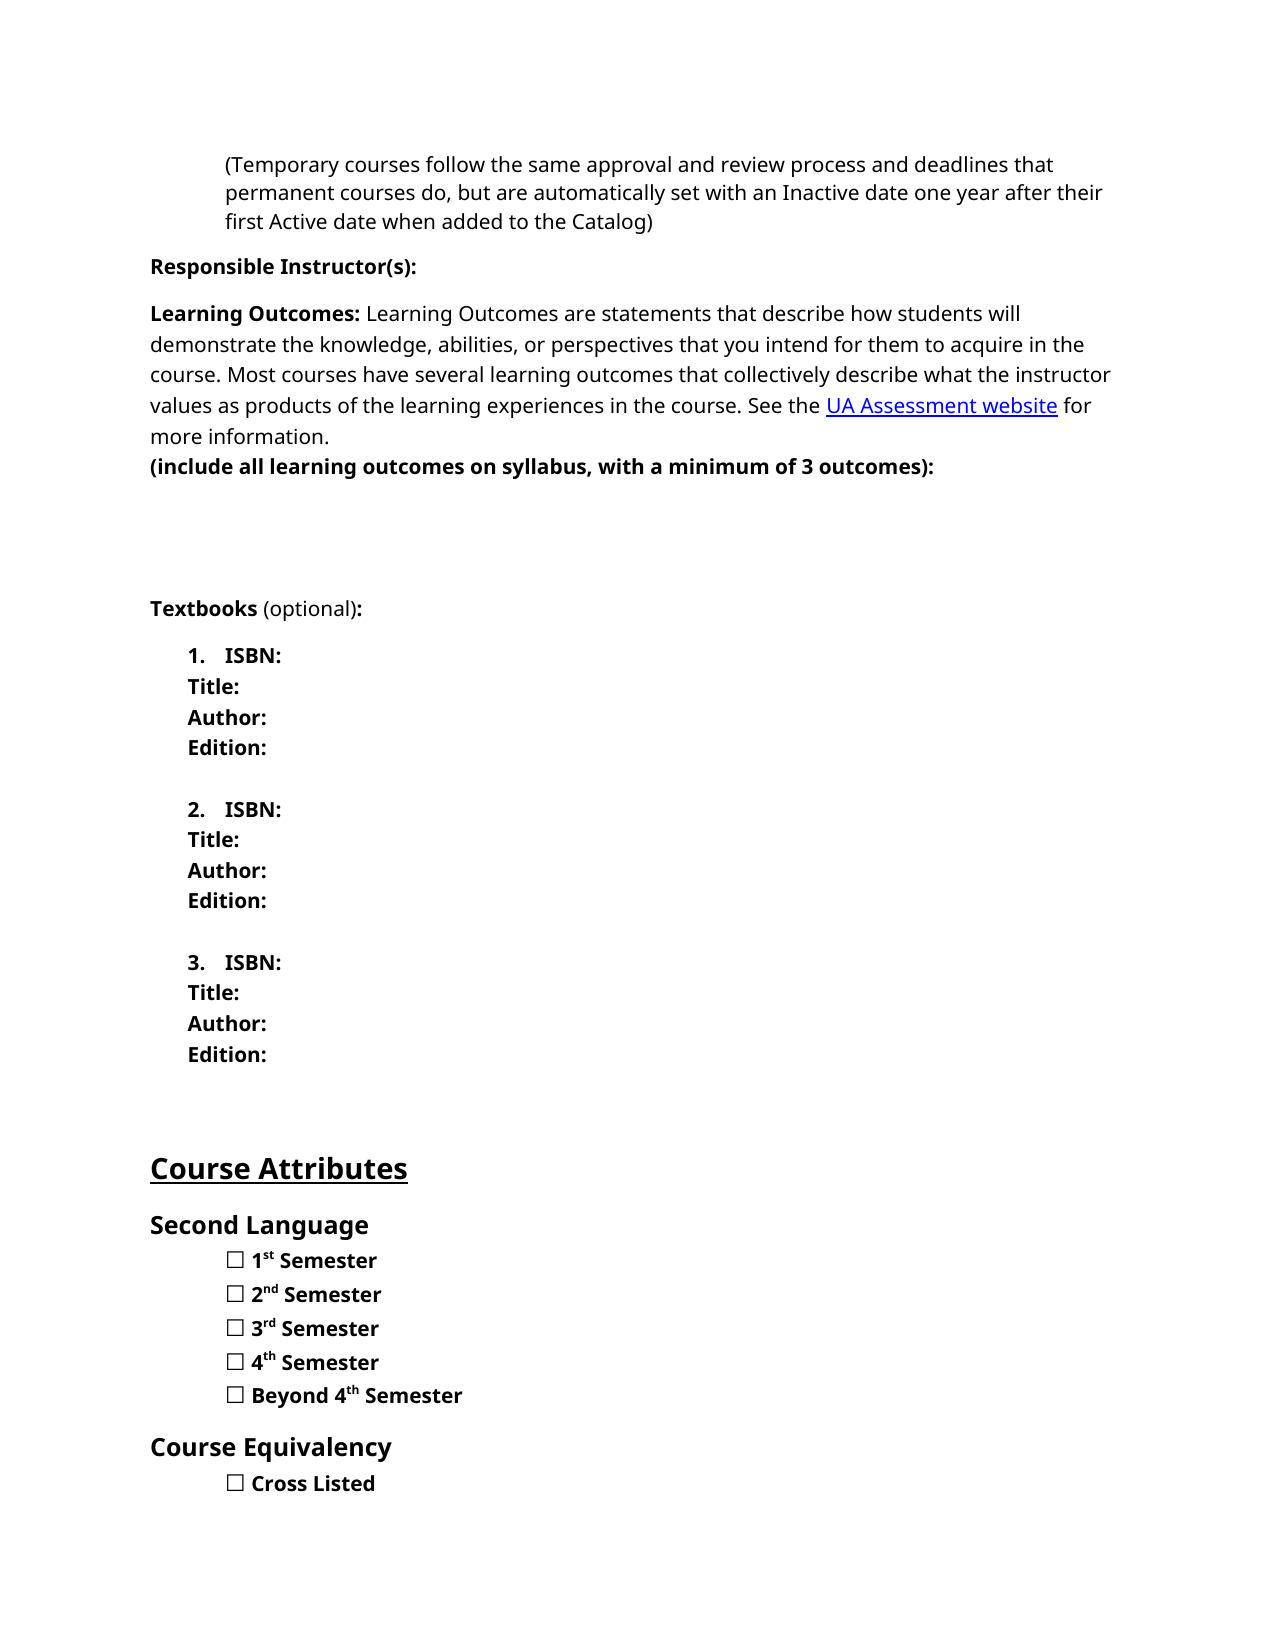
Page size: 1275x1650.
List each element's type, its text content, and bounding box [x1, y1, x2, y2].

text ☐ 4th Semester [150, 1346, 1125, 1377]
text (Temporary courses follow the same approval and review process and deadlines that permanent courses do, but are automatically set with an Inactive date one year after their first Active date when added to the Catalog) [225, 150, 1125, 235]
text Textbooks (optional): [150, 594, 1125, 623]
text ☐ 1st Semester [150, 1244, 1125, 1276]
text Course Attributes [150, 1148, 1125, 1188]
text ☐ 3rd Semester [150, 1312, 1125, 1343]
text Course Equivalency [150, 1430, 1125, 1464]
text Title: [187, 978, 1125, 1007]
text Edition: [187, 887, 1125, 915]
list ISBN: [187, 948, 1125, 976]
list ISBN: [187, 795, 1125, 823]
list ISBN: [187, 642, 1125, 670]
text Learning Outcomes: Learning Outcomes are statements that describe how students will demonstrate the knowledge, abilities, or perspectives that you intend for them to acquire in the course. Most courses have several learning outcomes that collectively describe what the instructor values as products of the learning experiences in the course. See the UA Assessment website for more information. [150, 299, 1125, 450]
text Title: [187, 672, 1125, 701]
text ☐ 2nd Semester [150, 1278, 1125, 1309]
text Author: [187, 856, 1125, 884]
text Responsible Instructor(s): [150, 252, 1125, 280]
text (include all learning outcomes on syllabus, with a minimum of 3 outcomes): [150, 452, 1125, 481]
text Edition: [187, 1040, 1125, 1068]
text Title: [187, 825, 1125, 854]
text Edition: [187, 733, 1125, 762]
text Author: [187, 703, 1125, 731]
text ☐ Cross Listed [150, 1467, 1125, 1498]
text ☐ Beyond 4th Semester [150, 1379, 1125, 1411]
text Author: [187, 1009, 1125, 1037]
text Second Language [150, 1208, 1125, 1242]
